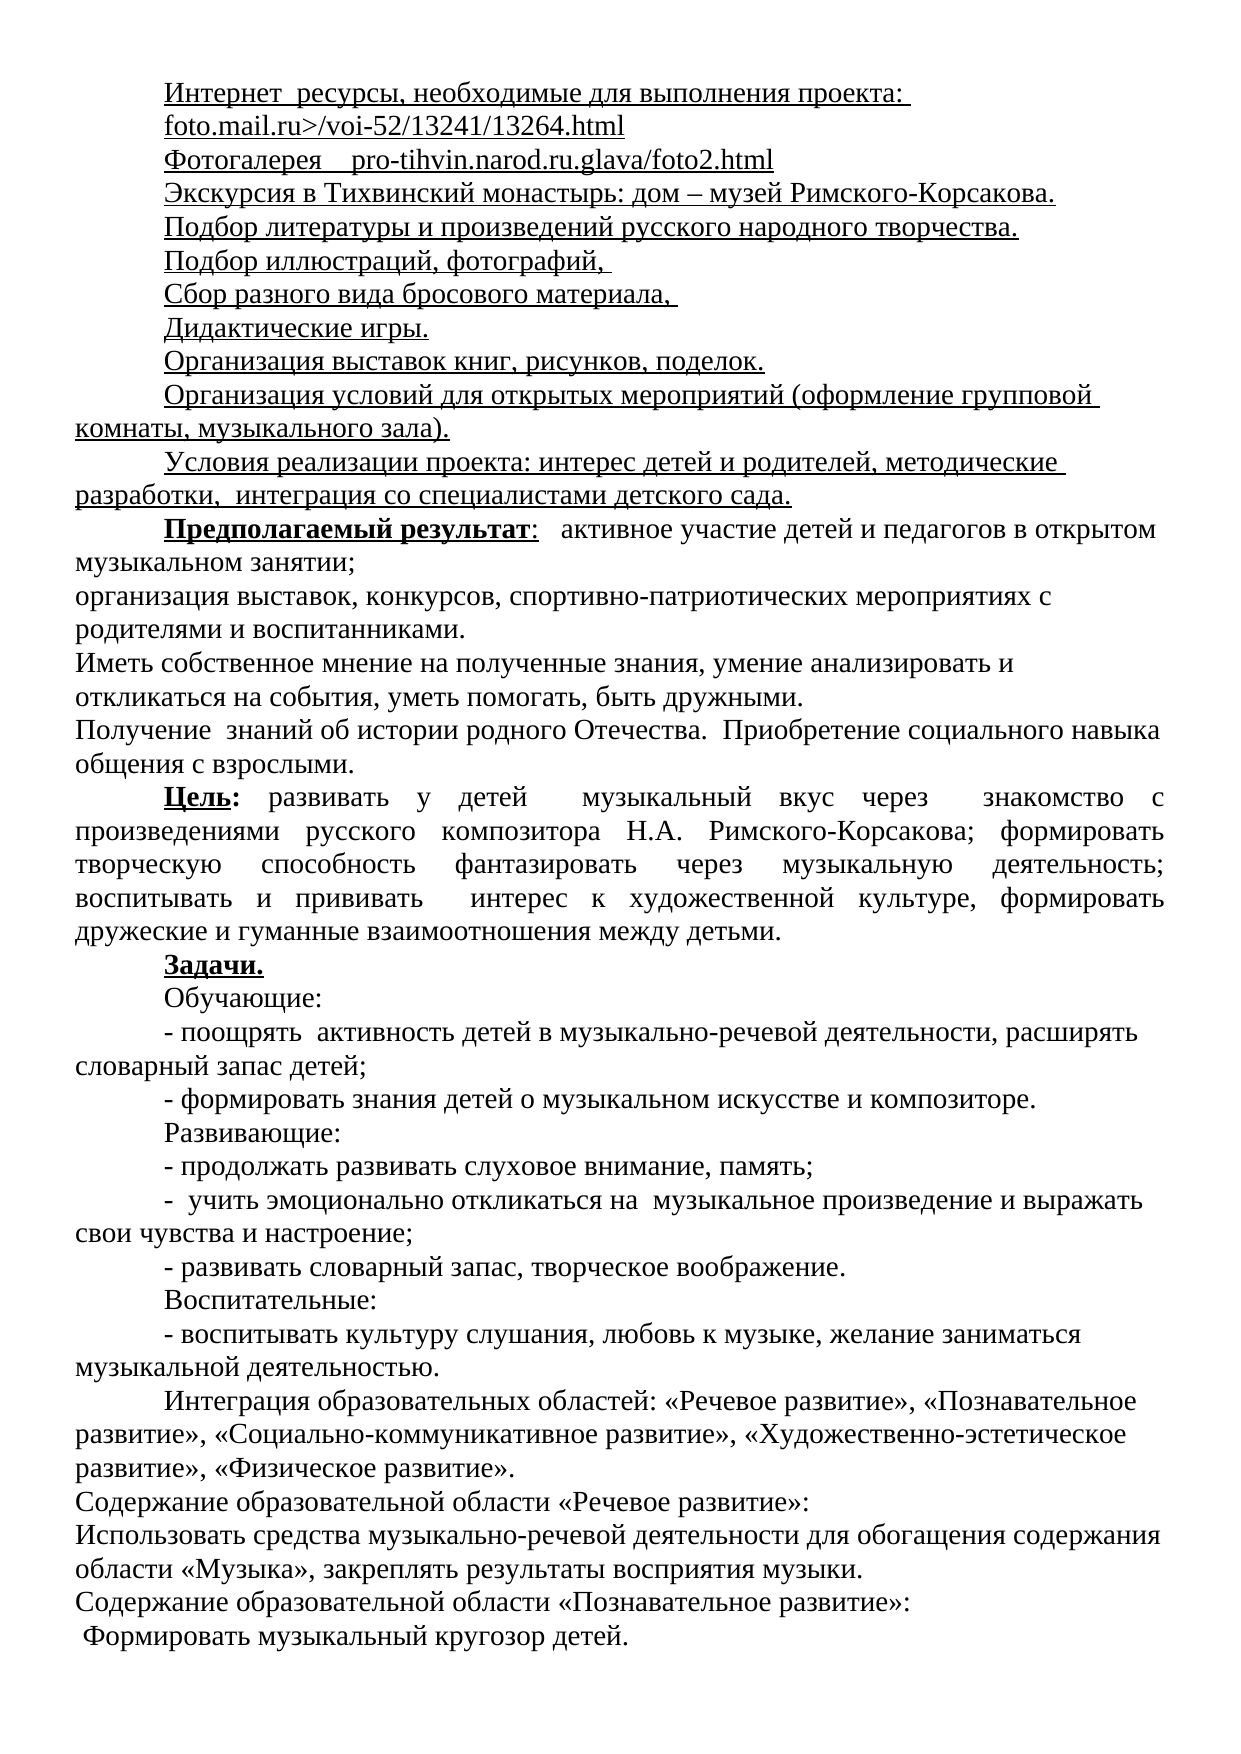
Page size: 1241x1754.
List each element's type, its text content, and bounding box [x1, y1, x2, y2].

text Фотогалерея pro-tihvin.narod.ru.glava/foto2.html [75, 142, 1165, 176]
text - учить эмоционально откликаться на музыкальное произведение и выражать свои чувства и настроение; [75, 1182, 1165, 1249]
text Дидактические игры. [75, 310, 1165, 343]
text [75, 1383, 1165, 1651]
text Подбор литературы и произведений русского народного творчества. [75, 209, 1165, 243]
text Предполагаемый результат: активное участие детей и педагогов в открытом музыкальном занятии; организация выставок, конкурсов, спортивно-патриотических мероприятиях с родителями и воспитанниками. Иметь собственное мнение на полученные знания, умение анализировать и откликаться на события, уметь помогать, быть дружными. Получение знаний об истории родного Отечества. Приобретение социального навыка общения с взрослыми. [75, 511, 1165, 779]
text Развивающие: [75, 1115, 1165, 1148]
text Интернет ресурсы, необходимые для выполнения проекта: [75, 75, 1165, 108]
text Подбор иллюстраций, фотографий, [75, 243, 1165, 276]
text Условия реализации проекта: интерес детей и родителей, методические разработки, интеграция со специалистами детского сада. [75, 444, 1165, 511]
text - продолжать развивать слуховое внимание, память; [75, 1148, 1165, 1182]
text Задачи. [75, 947, 1165, 981]
text Экскурсия в Тихвинский монастырь: дом – музей Римского-Корсакова. [75, 176, 1165, 209]
text - формировать знания детей о музыкальном искусстве и композиторе. [75, 1081, 1165, 1115]
text - поощрять активность детей в музыкально-речевой деятельности, расширять словарный запас детей; [75, 1014, 1165, 1081]
text - развивать словарный запас, творческое воображение. [75, 1249, 1165, 1282]
text - воспитывать культуру слушания, любовь к музыке, желание заниматься музыкальной деятельностью. [75, 1316, 1165, 1383]
text Организация выставок книг, рисунков, поделок. [75, 343, 1165, 377]
text Воспитательные: [75, 1282, 1165, 1316]
text Обучающие: [75, 981, 1165, 1014]
text foto.mail.ru>/voi-52/13241/13264.html [75, 108, 1165, 142]
text Организация условий для открытых мероприятий (оформление групповой комнаты, музыкального зала). [75, 377, 1165, 444]
text Сбор разного вида бросового материала, [75, 276, 1165, 310]
text Цель: развивать у детей музыкальный вкус через знакомство с произведениями русского композитора Н.А. Римского-Корсакова; формировать творческую способность фантазировать через музыкальную деятельность; воспитывать и прививать интерес к художественной культуре, формировать дружеские и гуманные взаимоотношения между детьми. [75, 779, 1165, 947]
